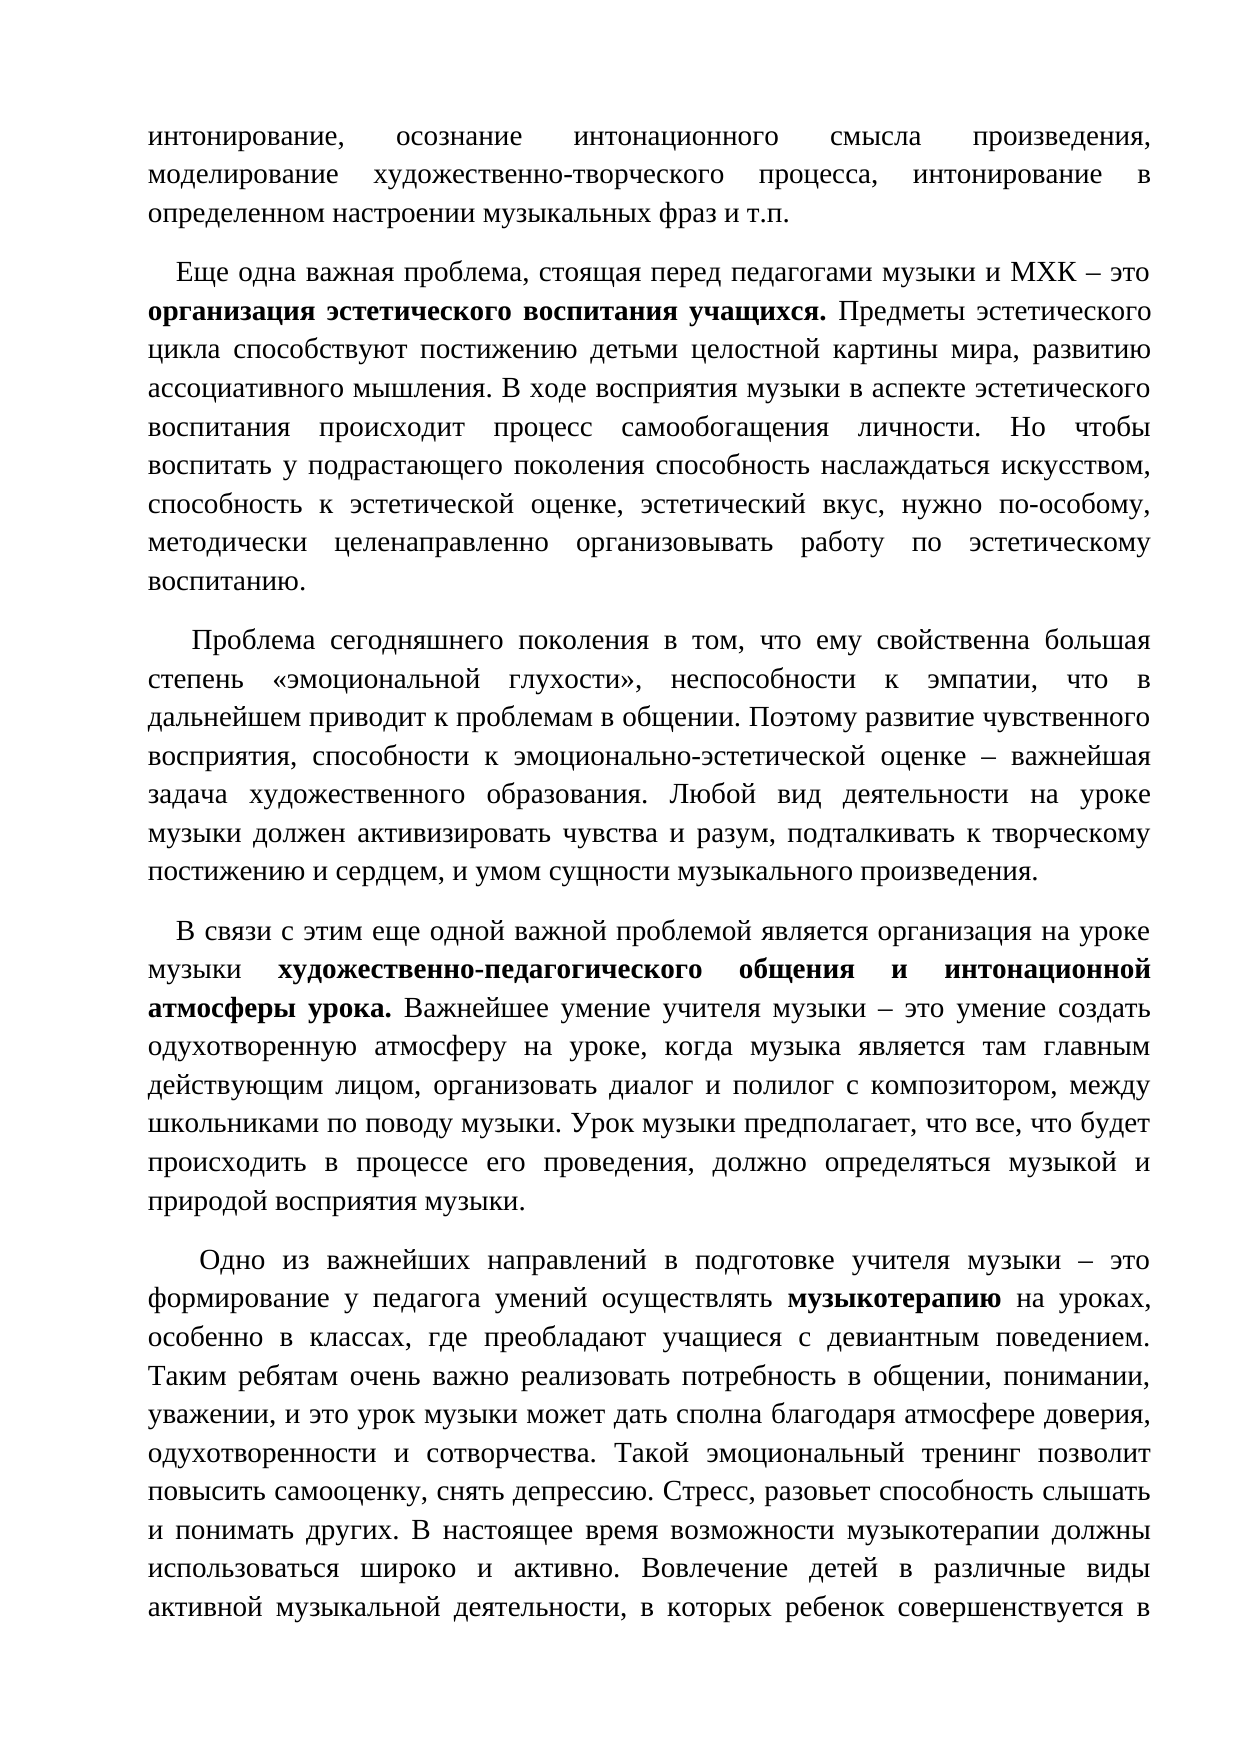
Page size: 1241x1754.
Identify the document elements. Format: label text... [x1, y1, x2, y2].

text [148, 118, 1152, 229]
text В связи с этим еще одной важной проблемой является организация на уроке музыки художественно-педагогического общения и интонационной атмосферы урока. Важнейшее умение учителя музыки – это умение создать одухотворенную атмосферу на уроке, когда музыка является там главным действующим лицом, организовать диалог и полилог с композитором, между школьниками по поводу музыки. Урок музыки предполагает, что все, что будет происходить в процессе его проведения, должно определяться музыкой и природой восприятия музыки. [148, 913, 1152, 1216]
text Еще одна важная проблема, стоящая перед педагогами музыки и МХК – это организация эстетического воспитания учащихся. Предметы эстетического цикла способствуют постижению детьми целостной картины мира, развитию ассоциативного мышления. В ходе восприятия музыки в аспекте эстетического воспитания происходит процесс самообогащения личности. Но чтобы воспитать у подрастающего поколения способность наслаждаться искусством, способность к эстетической оценке, эстетический вкус, нужно по-особому, методически целенаправленно организовывать работу по эстетическому воспитанию. [148, 254, 1152, 596]
text Проблема сегодняшнего поколения в том, что ему свойственна большая степень «эмоциональной глухости», неспособности к эмпатии, что в дальнейшем приводит к проблемам в общении. Поэтому развитие чувственного восприятия, способности к эмоционально-эстетической оценке – важнейшая задача художественного образования. Любой вид деятельности на уроке музыки должен активизировать чувства и разум, подталкивать к творческому постижению и сердцем, и умом сущности музыкального произведения. [148, 622, 1152, 887]
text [148, 1242, 1152, 1622]
